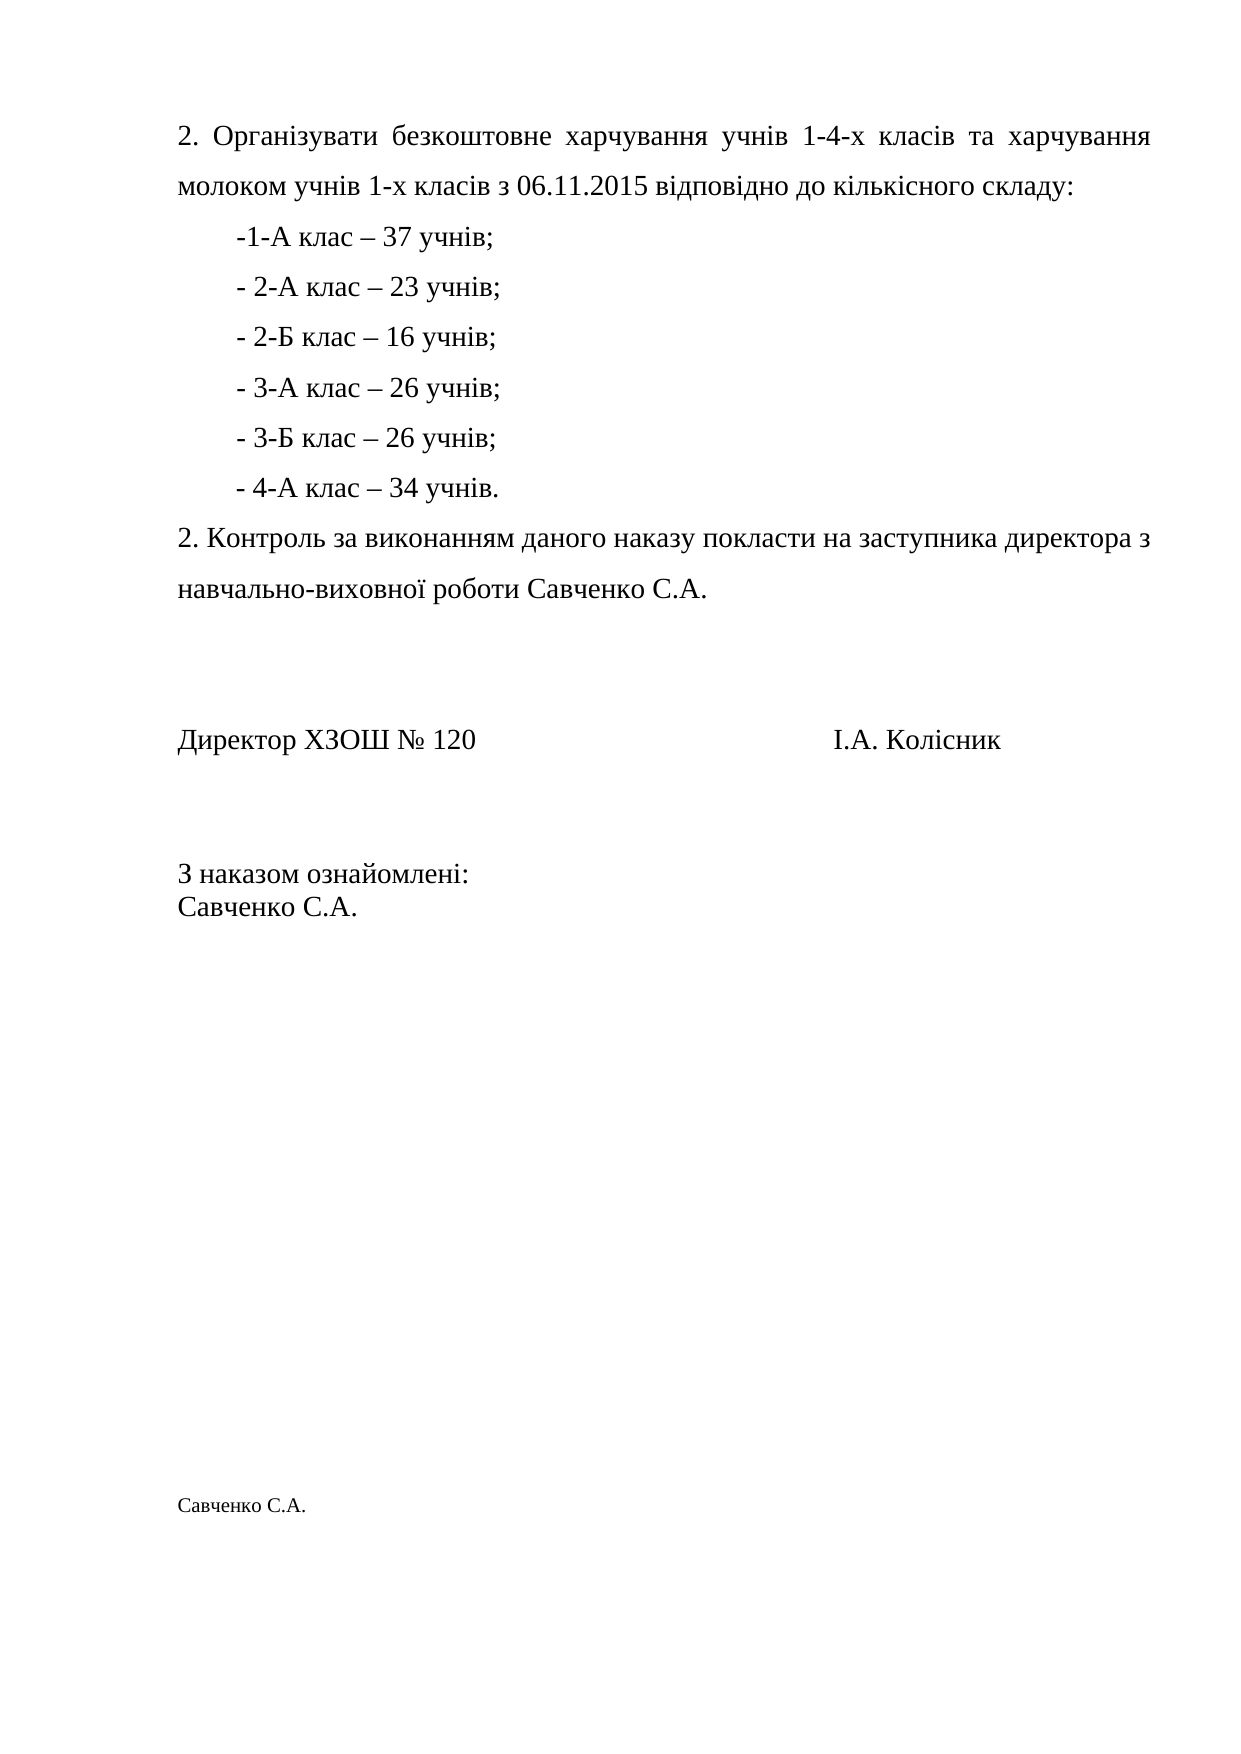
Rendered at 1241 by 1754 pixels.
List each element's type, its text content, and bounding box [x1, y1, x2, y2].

text Директор ХЗОШ № 120 І.А. Колісник [177, 722, 1152, 755]
text -1-А клас – 37 учнів; [236, 219, 1152, 252]
text - 2-Б клас – 16 учнів; [236, 319, 1152, 353]
text - 3-А клас – 26 учнів; [236, 370, 1152, 403]
text 2. Контроль за виконанням даного наказу покласти на заступника директора з навчально-виховної роботи Савченко С.А. [177, 521, 1152, 604]
text - 3-Б клас – 26 учнів; [236, 420, 1152, 453]
text Савченко С.А. [177, 889, 1152, 923]
text Савченко С.А. [177, 1493, 1152, 1517]
text 2. Організувати безкоштовне харчування учнів 1-4-х класів та харчування молоком учнів 1-х класів з 06.11.2015 відповідно до кількісного складу: [177, 118, 1152, 202]
text З наказом ознайомлені: [177, 856, 1152, 889]
text - 4-А клас – 34 учнів. [177, 470, 1152, 504]
text - 2-А клас – 23 учнів; [236, 269, 1152, 303]
